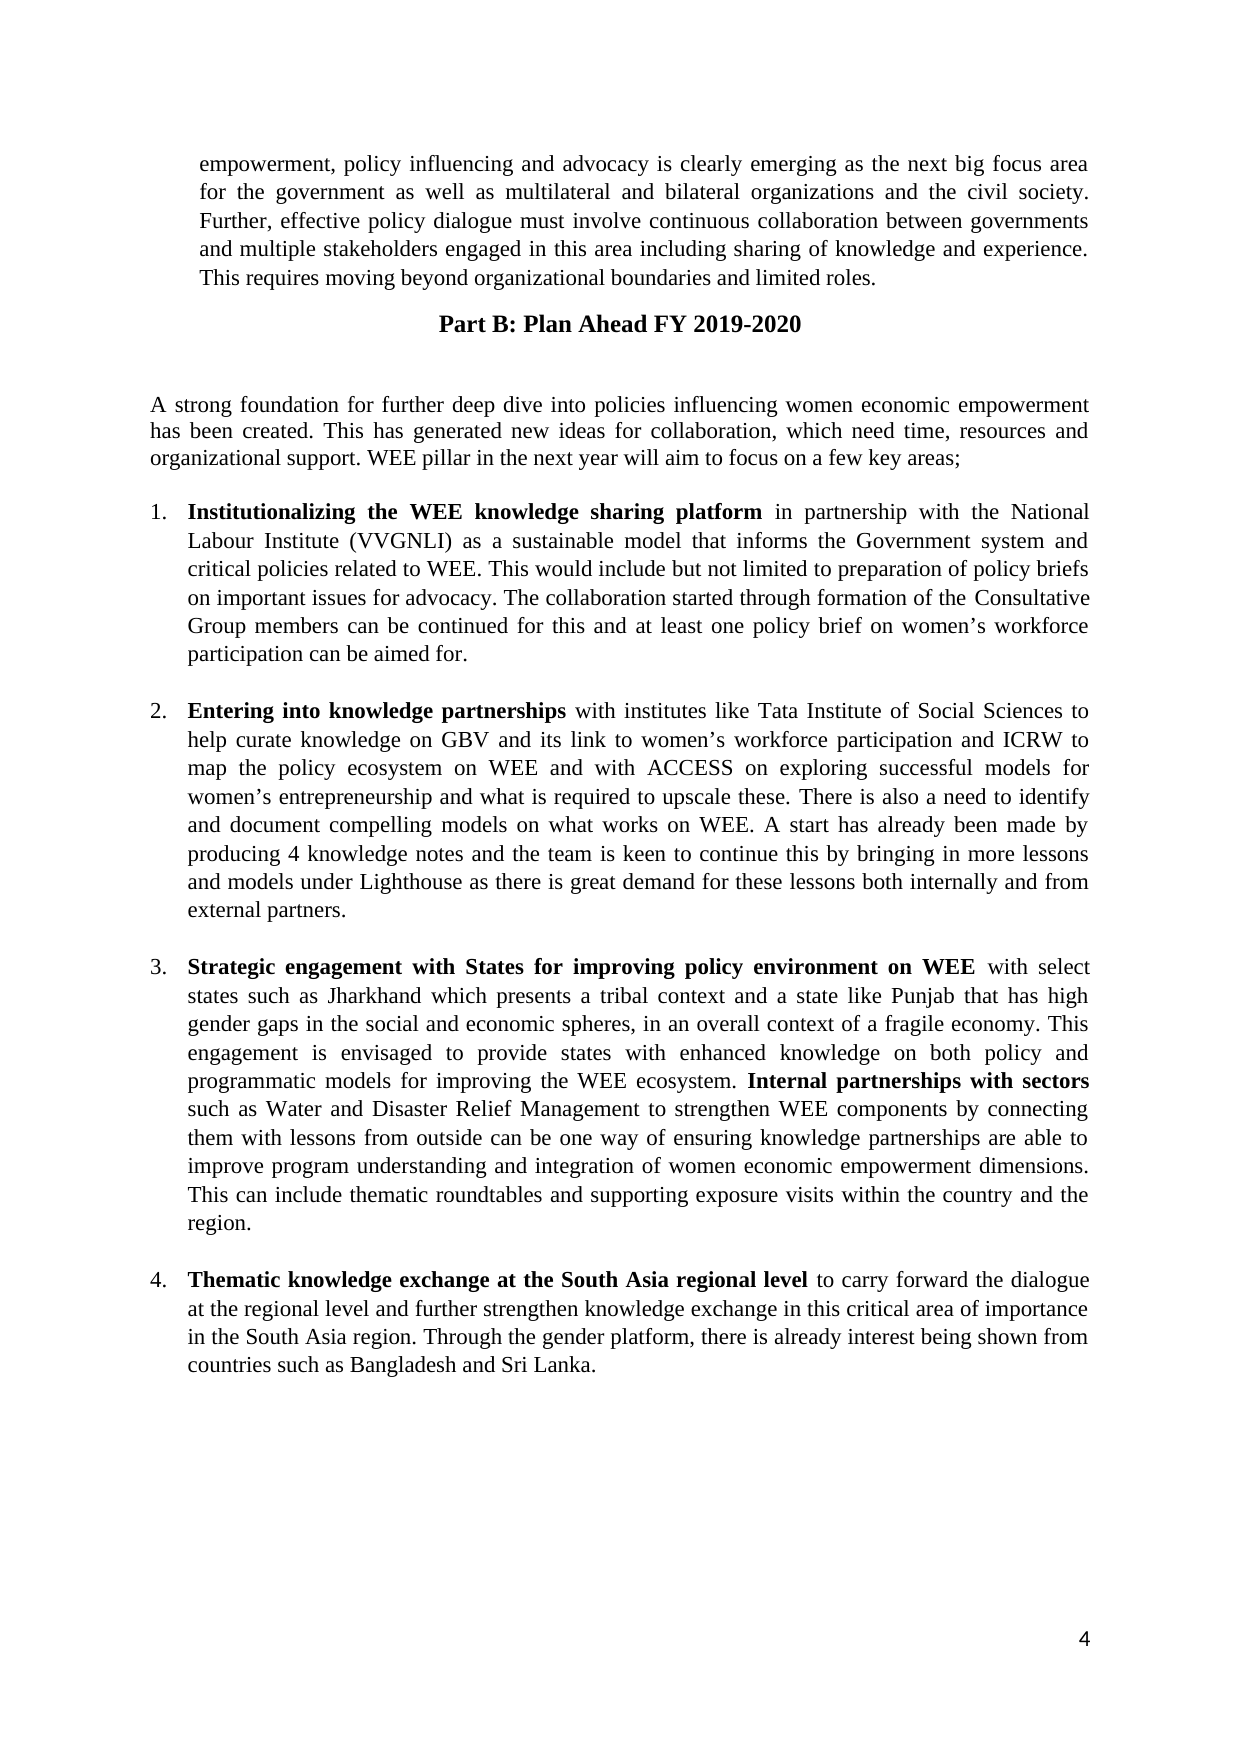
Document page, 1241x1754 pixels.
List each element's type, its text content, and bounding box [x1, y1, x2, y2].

text A strong foundation for further deep dive into policies influencing women economic empowerment has been created. This has generated new ideas for collaboration, which need time, resources and organizational support. WEE pillar in the next year will aim to focus on a few key areas; [150, 391, 1090, 470]
list Thematic knowledge exchange at the South Asia regional level to carry forward the dialogue at the regional level and further strengthen knowledge exchange in this critical area of importance in the South Asia region. Through the gender platform, there is already interest being shown from countries such as Bangladesh and Sri Lanka. [150, 1266, 1090, 1378]
list Entering into knowledge partnerships with institutes like Tata Institute of Social Sciences to help curate knowledge on GBV and its link to women’s workforce participation and ICRW to map the policy ecosystem on WEE and with ACCESS on exploring successful models for women’s entrepreneurship and what is required to upscale these. There is also a need to identify and document compelling models on what works on WEE. A start has already been made by producing 4 knowledge notes and the team is keen to continue this by bringing in more lessons and models under Lighthouse as there is great demand for these lessons both internally and from external partners. [150, 697, 1090, 923]
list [162, 150, 1090, 290]
list Institutionalizing the WEE knowledge sharing platform in partnership with the National Labour Institute (VVGNLI) as a sustainable model that informs the Government system and critical policies related to WEE. This would include but not limited to preparation of policy briefs on important issues for advocacy. The collaboration started through formation of the Consultative Group members can be continued for this and at least one policy brief on women’s workforce participation can be aimed for. [150, 498, 1090, 667]
list Strategic engagement with States for improving policy environment on WEE with select states such as Jharkhand which presents a tribal context and a state like Punjab that has high gender gaps in the social and economic spheres, in an overall context of a fragile economy. This engagement is envisaged to provide states with enhanced knowledge on both policy and programmatic models for improving the WEE ecosystem. Internal partnerships with sectors such as Water and Disaster Relief Management to strengthen WEE components by connecting them with lessons from outside can be one way of ensuring knowledge partnerships are able to improve program understanding and integration of women economic empowerment dimensions. This can include thematic roundtables and supporting exposure visits within the country and the region. [150, 953, 1090, 1236]
text Part B: Plan Ahead FY 2019-2020 [150, 309, 1090, 338]
